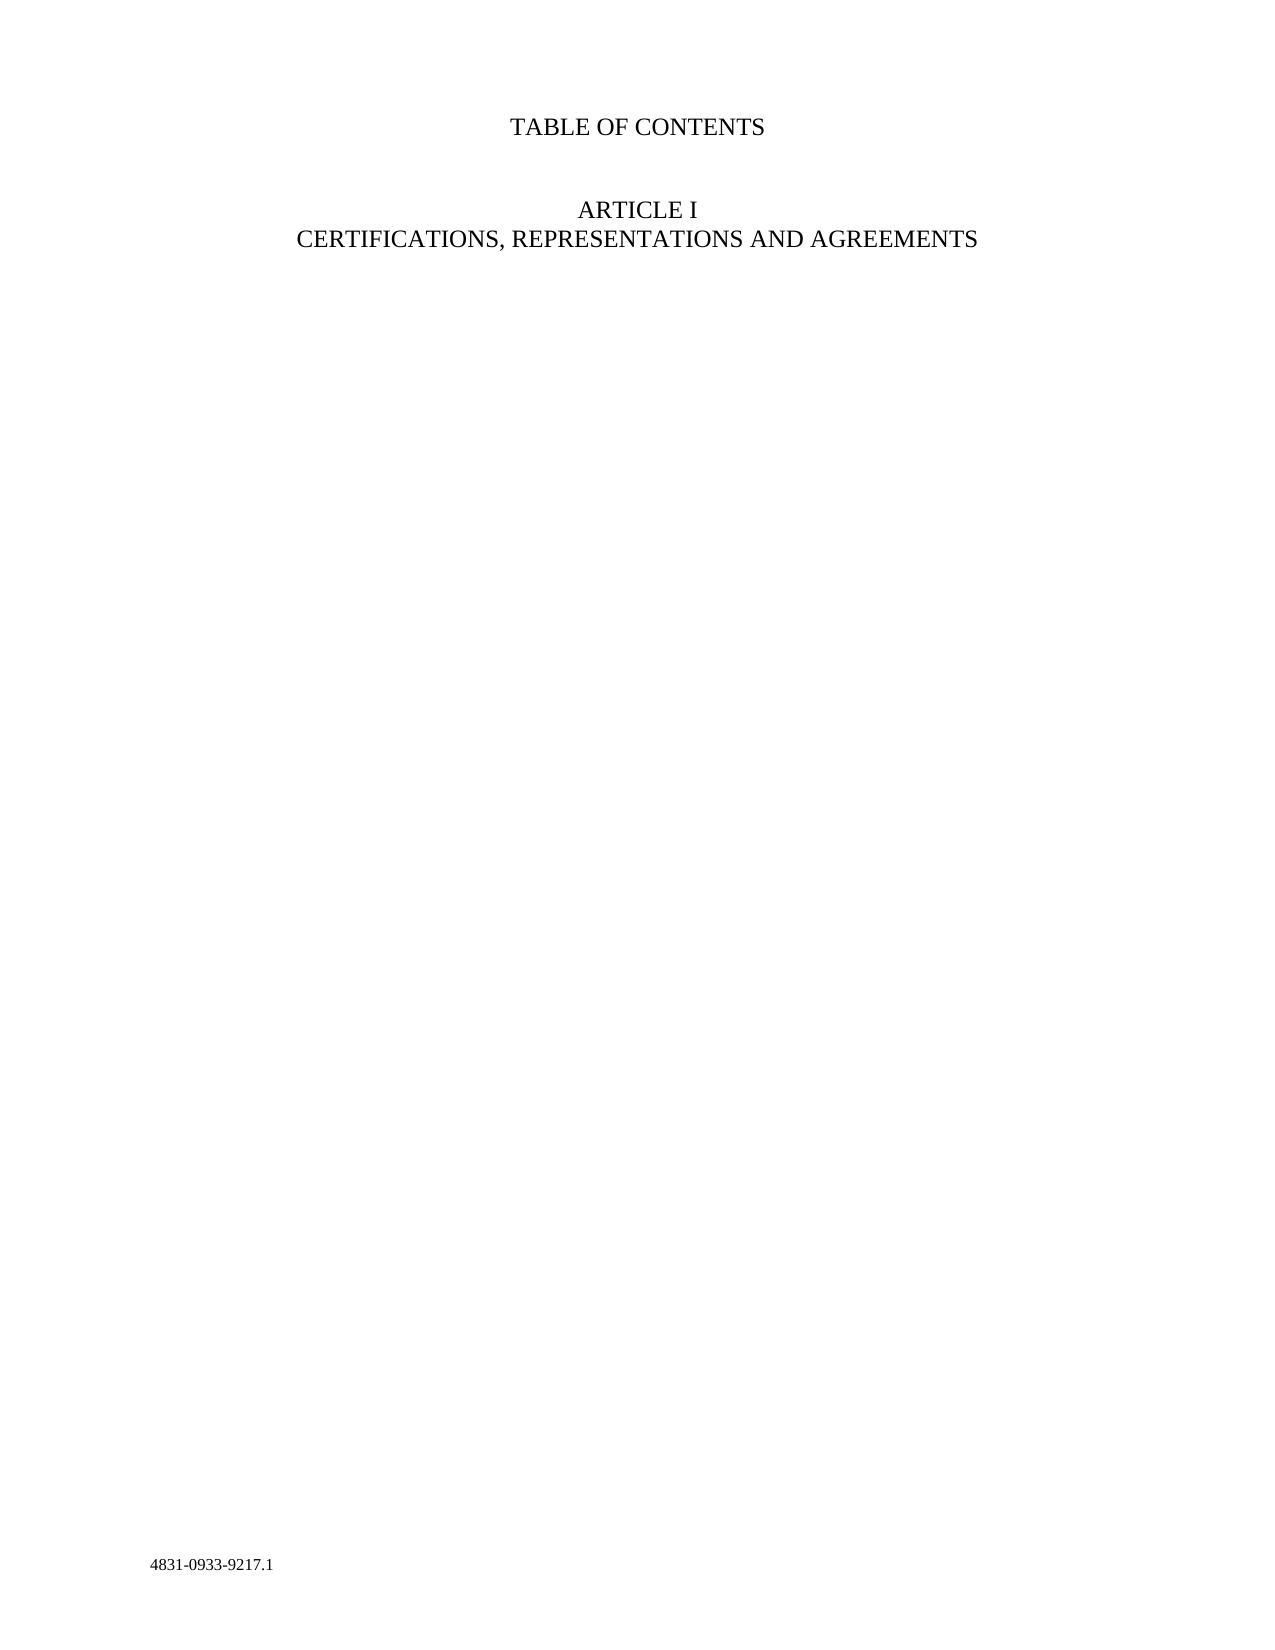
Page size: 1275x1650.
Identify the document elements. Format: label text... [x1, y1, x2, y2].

text ARTICLE I CERTIFICATIONS, REPRESENTATIONS AND AGREEMENTS [150, 195, 1125, 252]
